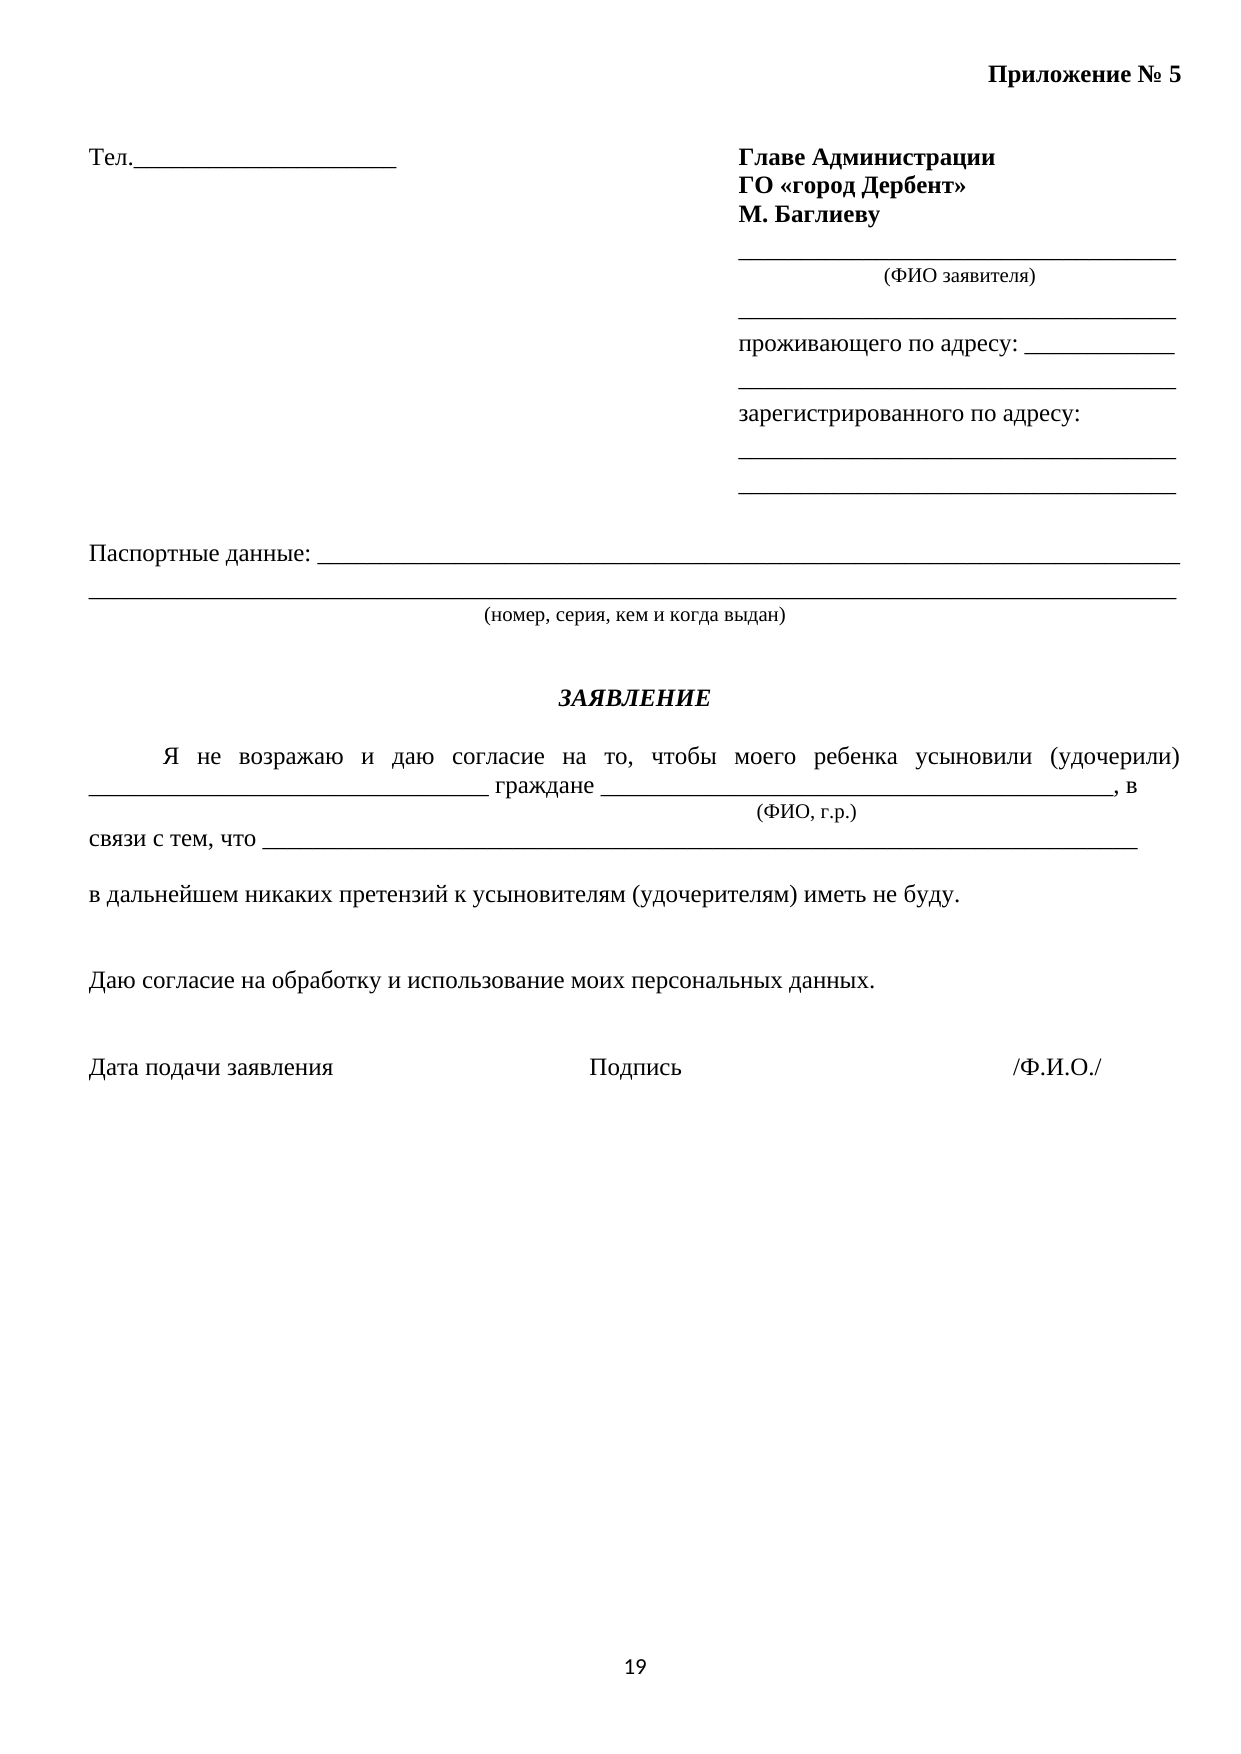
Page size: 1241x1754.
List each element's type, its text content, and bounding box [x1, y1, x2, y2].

text (ФИО заявителя) [738, 263, 1181, 287]
text (номер, серия, кем и когда выдан) [89, 602, 1181, 626]
text ___________________________________ [738, 433, 1181, 462]
text в дальнейшем никаких претензий к усыновителям (удочерителям) иметь не буду. [89, 879, 1181, 908]
text Приложение № 5 [89, 59, 1181, 88]
text Я не возражаю и даю согласие на то, чтобы моего ребенка усыновили (удочерили) ________________________________ граждане _________________________________________, в [89, 741, 1181, 798]
text ___________________________________ [738, 363, 1181, 392]
text проживающего по адресу: ____________ [738, 328, 1181, 357]
text Дата подачи заявления Подпись /Ф.И.О./ [89, 1052, 1181, 1081]
text ___________________________________ [738, 293, 1181, 322]
text Паспортные данные: _____________________________________________________________________ [89, 538, 1181, 567]
text зарегистрированного по адресу: [738, 398, 1181, 427]
text ЗАЯВЛЕНИЕ [89, 683, 1181, 712]
text связи с тем, что ______________________________________________________________________ [89, 823, 1181, 851]
text Тел._____________________ Главе Администрации [89, 142, 1181, 170]
text ___________________________________ [738, 234, 1181, 263]
text ГО «город Дербент» [738, 170, 1181, 199]
text ___________________________________ [738, 468, 1181, 497]
text (ФИО, г.р.) [89, 798, 1181, 823]
text М. Баглиеву [738, 199, 1181, 228]
text Даю согласие на обработку и использование моих персональных данных. [89, 966, 1181, 994]
text _______________________________________________________________________________________ [89, 573, 1181, 602]
